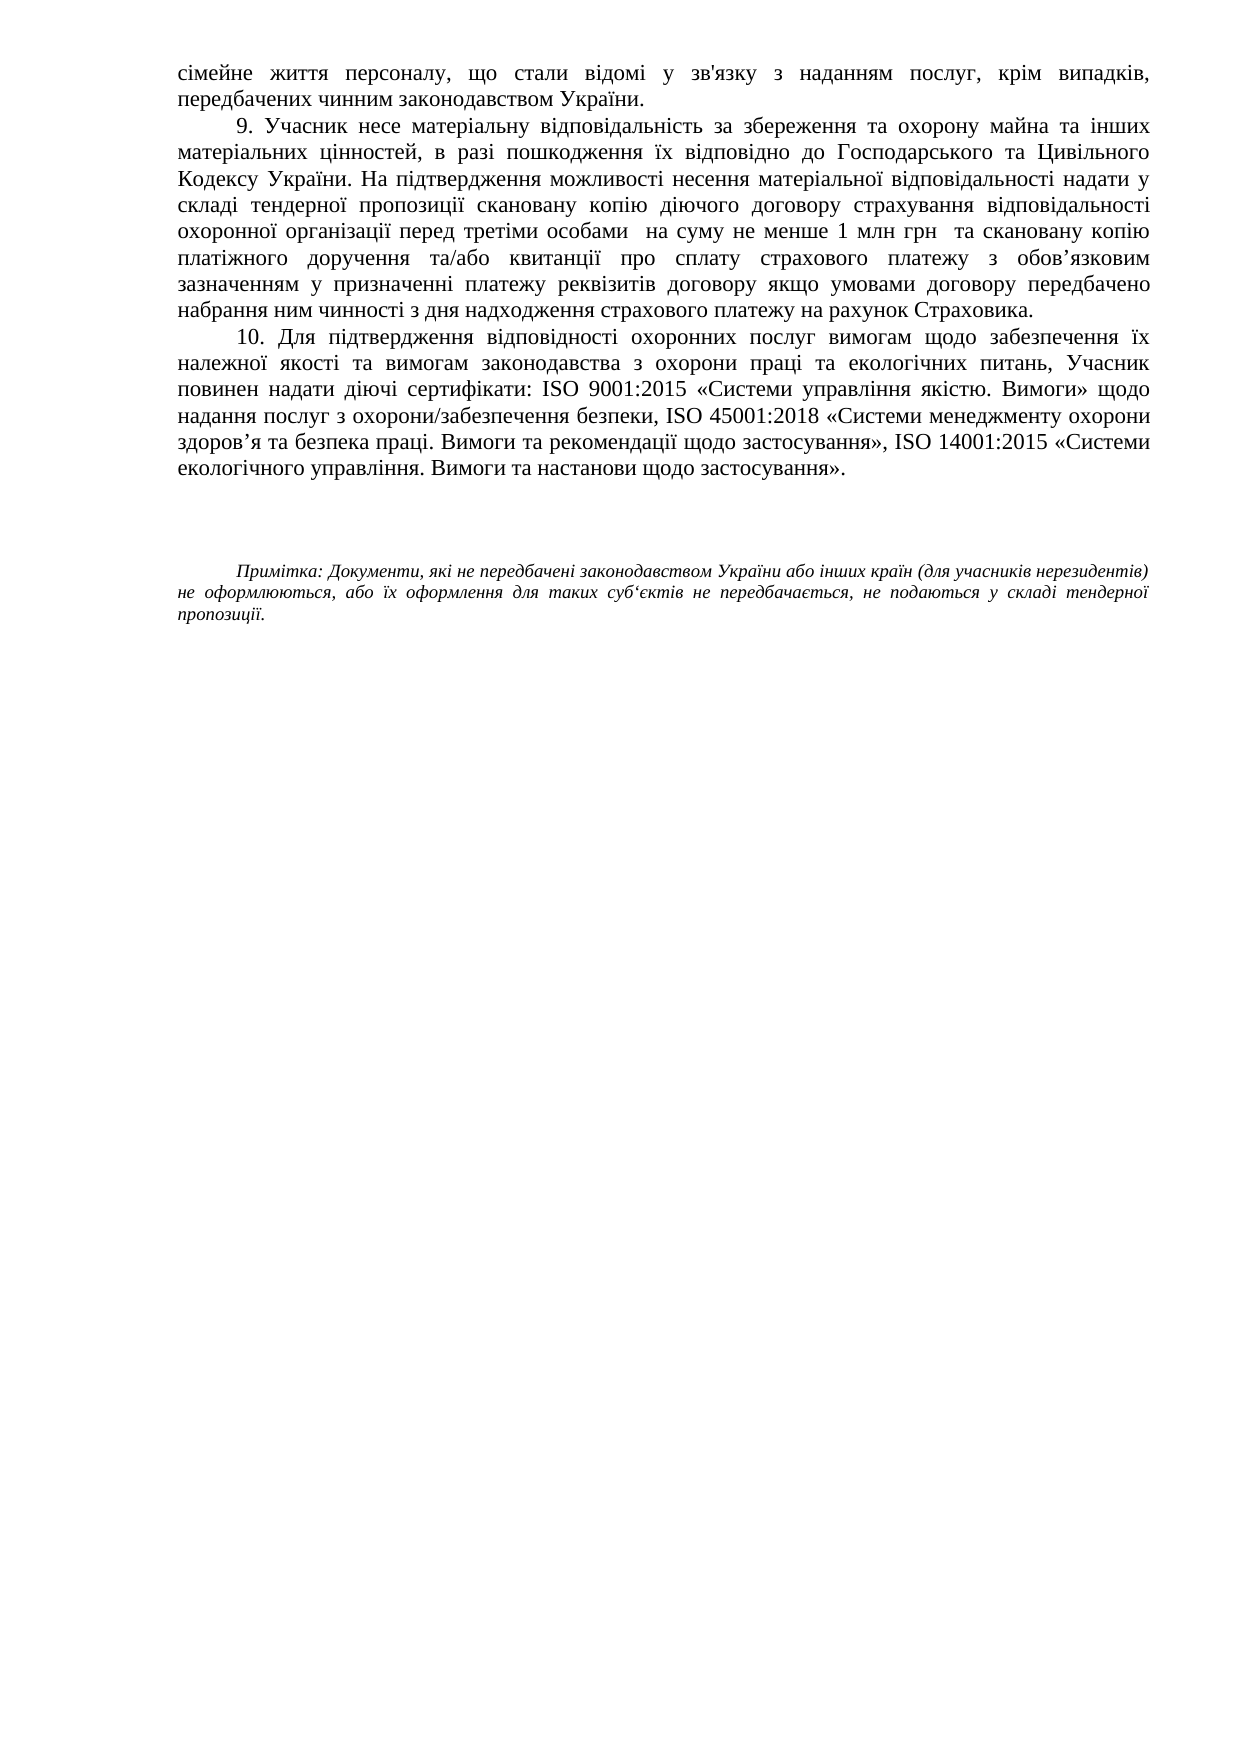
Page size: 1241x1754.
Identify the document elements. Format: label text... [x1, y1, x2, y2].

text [177, 59, 1152, 112]
text Примітка: Документи, які не передбачені законодавством України або інших країн (для учасників нерезидентів) не оформлюються, або їх оформлення для таких суб‘єктів не передбачається, не подаються у складі тендерної пропозиції. [177, 560, 1152, 624]
text 10. Для підтвердження відповідності охоронних послуг вимогам щодо забезпечення їх належної якості та вимогам законодавства з охорони праці та екологічних питань, Учасник повинен надати діючі сертифікати: ISO 9001:2015 «Системи управління якістю. Вимоги» щодо надання послуг з охорони/забезпечення безпеки, ISO 45001:2018 «Системи менеджменту охорони здоров’я та безпека праці. Вимоги та рекомендації щодо застосування», ISO 14001:2015 «Системи екологічного управління. Вимоги та настанови щодо застосування». [177, 323, 1152, 481]
text 9. Учасник несе матеріальну відповідальність за збереження та охорону майна та інших матеріальних цінностей, в разі пошкодження їх відповідно до Господарського та Цивільного Кодексу України. На підтвердження можливості несення матеріальної відповідальності надати у складі тендерної пропозиції скановану копію діючого договору страхування відповідальності охоронної організації перед третіми особами на суму не менше 1 млн грн та скановану копію платіжного доручення та/або квитанції про сплату страхового платежу з обов’язковим зазначенням у призначенні платежу реквізитів договору якщо умовами договору передбачено набрання ним чинності з дня надходження страхового платежу на рахунок Страховика. [177, 112, 1152, 323]
